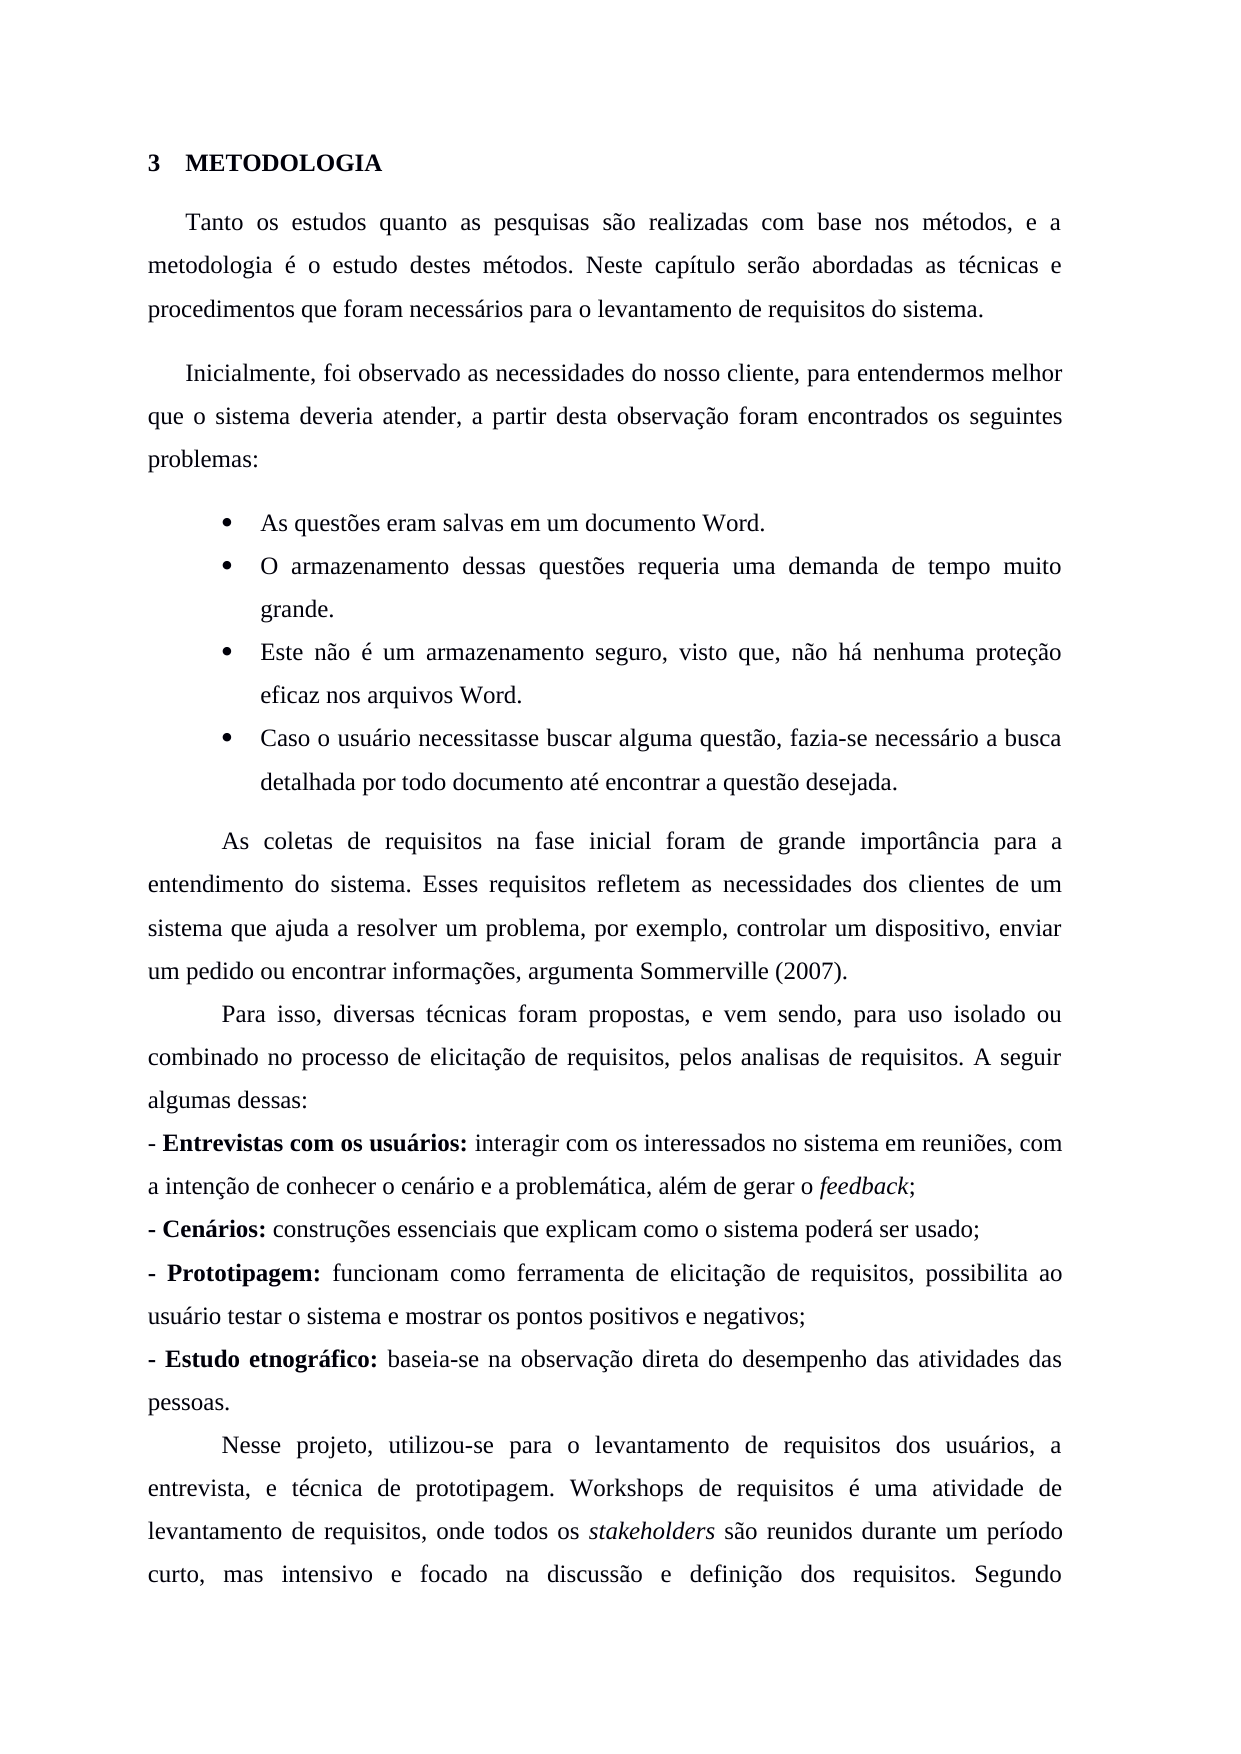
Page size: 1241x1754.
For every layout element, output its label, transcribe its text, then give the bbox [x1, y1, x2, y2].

text Inicialmente, foi observado as necessidades do nosso cliente, para entendermos melhor que o sistema deveria atender, a partir desta observação foram encontrados os seguintes problemas: [148, 358, 1063, 473]
list Este não é um armazenamento seguro, visto que, não há nenhuma proteção eficaz nos arquivos Word. [223, 637, 1063, 709]
list O armazenamento dessas questões requeria uma demanda de tempo muito grande. [223, 551, 1063, 623]
list Caso o usuário necessitasse buscar alguma questão, fazia-se necessário a busca detalhada por todo documento até encontrar a questão desejada. [223, 723, 1063, 795]
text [148, 1430, 1063, 1588]
text Para isso, diversas técnicas foram propostas, e vem sendo, para uso isolado ou combinado no processo de elicitação de requisitos, pelos analisas de requisitos. A seguir algumas dessas: [148, 999, 1063, 1114]
text - Estudo etnográfico: baseia-se na observação direta do desempenho das atividades das pessoas. [148, 1344, 1063, 1416]
text - Entrevistas com os usuários: interagir com os interessados no sistema em reuniões, com a intenção de conhecer o cenário e a problemática, além de gerar o feedback; [148, 1128, 1063, 1200]
list As questões eram salvas em um documento Word. [223, 508, 1063, 537]
text - Prototipagem: funcionam como ferramenta de elicitação de requisitos, possibilita ao usuário testar o sistema e mostrar os pontos positivos e negativos; [148, 1258, 1063, 1329]
text - Cenários: construções essenciais que explicam como o sistema poderá ser usado; [148, 1214, 1063, 1243]
list METODOLOGIA [148, 148, 1063, 176]
text Tanto os estudos quanto as pesquisas são realizadas com base nos métodos, e a metodologia é o estudo destes métodos. Neste capítulo serão abordadas as técnicas e procedimentos que foram necessários para o levantamento de requisitos do sistema. [148, 207, 1063, 322]
text As coletas de requisitos na fase inicial foram de grande importância para a entendimento do sistema. Esses requisitos refletem as necessidades dos clientes de um sistema que ajuda a resolver um problema, por exemplo, controlar um dispositivo, enviar um pedido ou encontrar informações, argumenta Sommerville (2007). [148, 826, 1063, 984]
